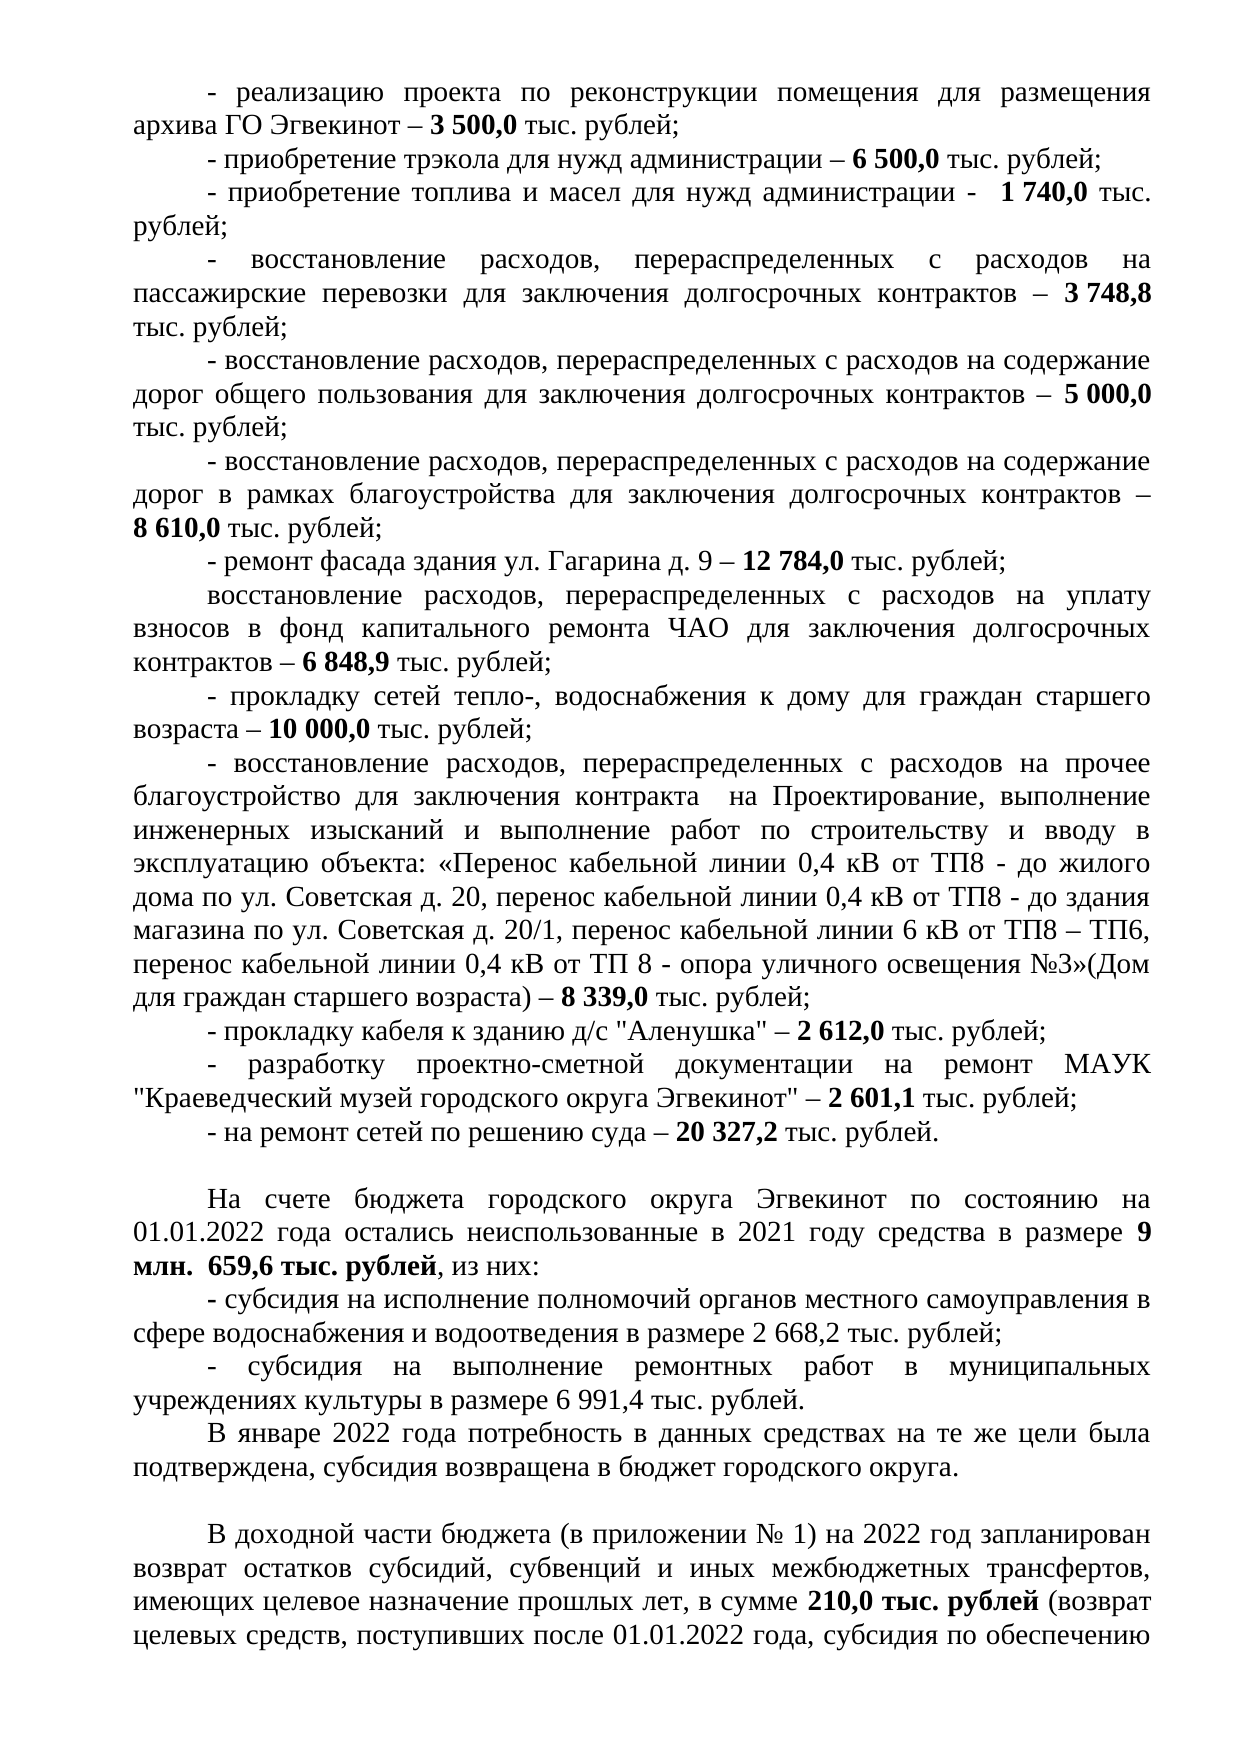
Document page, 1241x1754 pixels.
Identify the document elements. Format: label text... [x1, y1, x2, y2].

text - прокладку сетей тепло-, водоснабжения к дому для граждан старшего возраста – 10 000,0 тыс. рублей; [133, 678, 1152, 745]
text - восстановление расходов, перераспределенных с расходов на пассажирские перевозки для заключения долгосрочных контрактов – 3 748,8 тыс. рублей; [133, 242, 1152, 342]
list В январе 2022 года потребность в данных средствах на те же цели была подтверждена, субсидия возвращена в бюджет городского округа. [133, 1416, 1152, 1483]
text - прокладку кабеля к зданию д/с "Аленушка" – 2 612,0 тыс. рублей; [133, 1013, 1152, 1047]
list На счете бюджета городского округа Эгвекинот по состоянию на 01.01.2022 года остались неиспользованные в 2021 году средства в размере 9 млн. 659,6 тыс. рублей, из них: [133, 1181, 1152, 1281]
text - ремонт фасада здания ул. Гагарина д. 9 – 12 784,0 тыс. рублей; [133, 543, 1152, 577]
text восстановление расходов, перераспределенных с расходов на уплату взносов в фонд капитального ремонта ЧАО для заключения долгосрочных контрактов – 6 848,9 тыс. рублей; [133, 577, 1152, 678]
list - субсидия на исполнение полномочий органов местного самоуправления в сфере водоснабжения и водоотведения в размере 2 668,2 тыс. рублей; [133, 1281, 1152, 1348]
text - восстановление расходов, перераспределенных с расходов на содержание дорог в рамках благоустройства для заключения долгосрочных контрактов – 8 610,0 тыс. рублей; [133, 443, 1152, 543]
text - на ремонт сетей по решению суда – 20 327,2 тыс. рублей. [133, 1114, 1152, 1147]
text - разработку проектно-сметной документации на ремонт МАУК "Краеведческий музей городского округа Эгвекинот" – 2 601,1 тыс. рублей; [133, 1047, 1152, 1114]
text - восстановление расходов, перераспределенных с расходов на содержание дорог общего пользования для заключения долгосрочных контрактов – 5 000,0 тыс. рублей; [133, 342, 1152, 443]
text - приобретение топлива и масел для нужд администрации - 1 740,0 тыс. рублей; [133, 174, 1152, 242]
text - приобретение трэкола для нужд администрации – 6 500,0 тыс. рублей; [133, 141, 1152, 174]
text - восстановление расходов, перераспределенных с расходов на прочее благоустройство для заключения контракта на Проектирование, выполнение инженерных изысканий и выполнение работ по строительству и вводу в эксплуатацию объекта: «Перенос кабельной линии 0,4 кВ от ТП8 - до жилого дома по ул. Советская д. 20, перенос кабельной линии 0,4 кВ от ТП8 - до здания магазина по ул. Советская д. 20/1, перенос кабельной линии 6 кВ от ТП8 – ТП6, перенос кабельной линии 0,4 кВ от ТП 8 - опора уличного освещения №3»(Дом для граждан старшего возраста) – 8 339,0 тыс. рублей; [133, 745, 1152, 1013]
list - субсидия на выполнение ремонтных работ в муниципальных учреждениях культуры в размере 6 991,4 тыс. рублей. [133, 1348, 1152, 1416]
text - реализацию проекта по реконструкции помещения для размещения архива ГО Эгвекинот – 3 500,0 тыс. рублей; [133, 74, 1152, 141]
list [133, 1516, 1152, 1650]
